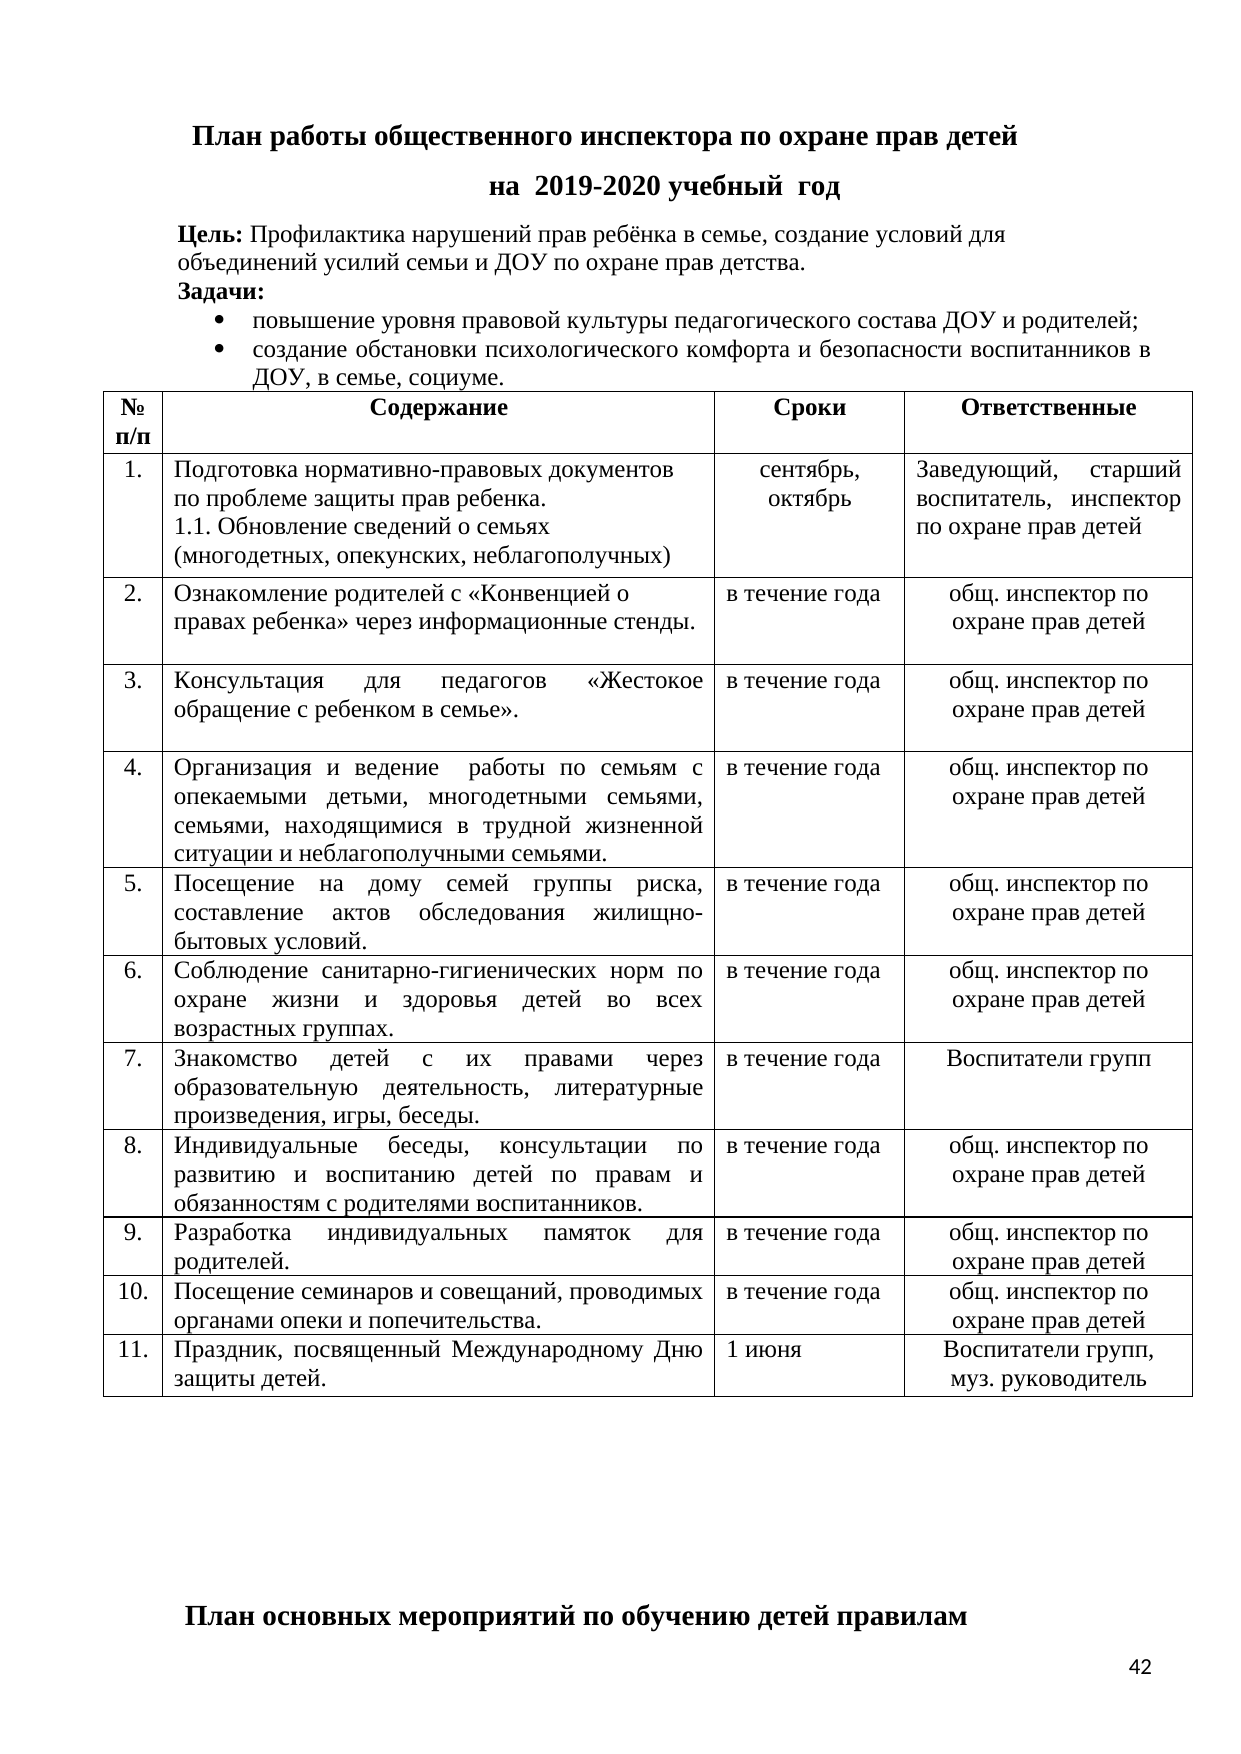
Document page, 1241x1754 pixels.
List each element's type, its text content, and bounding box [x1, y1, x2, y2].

table_cell в течение года [715, 1043, 904, 1129]
table_cell Соблюдение санитарно-гигиенических норм по охране жизни и здоровья детей во всех возрастных группах. [163, 956, 714, 1042]
table_cell в течение года [715, 1218, 904, 1275]
table_cell Организация и ведение работы по семьям с опекаемыми детьми, многодетными семьями, семьями, находящимися в трудной жизненной ситуации и неблагополучными семьями. [163, 752, 714, 867]
table_cell в течение года [715, 868, 904, 954]
table_cell Ознакомление родителей с «Конвенцией о правах ребенка» через информационные стенды. [163, 578, 714, 664]
table_cell 1 июня [715, 1335, 904, 1396]
table_cell в течение года [715, 1276, 904, 1333]
table_cell сентябрь, октябрь [715, 454, 904, 577]
table_cell Посещение на дому семей группы риска, составление актов обследования жилищно-бытовых условий. [163, 868, 714, 954]
table_header Сроки [715, 392, 904, 453]
table_cell 9. [104, 1218, 162, 1275]
table_cell Знакомство детей с их правами через образовательную деятельность, литературные произведения, игры, беседы. [163, 1043, 714, 1129]
table_cell общ. инспектор по охране прав детей [905, 578, 1192, 664]
table_cell Разработка индивидуальных памяток для родителей. [163, 1218, 714, 1275]
table_header Содержание [163, 392, 714, 453]
table_cell Подготовка нормативно-правовых документов по проблеме защиты прав ребенка. 1.1. Обновление сведений о семьях (многодетных, опекунских, неблагополучных) [163, 454, 714, 577]
text План работы общественного инспектора по охране прав детей [177, 118, 1152, 152]
table_cell общ. инспектор по охране прав детей [905, 868, 1192, 954]
table_cell в течение года [715, 752, 904, 867]
table_cell 8. [104, 1130, 162, 1216]
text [177, 1598, 1152, 1632]
list создание обстановки психологического комфорта и безопасности воспитанников в ДОУ, в семье, социуме. [215, 334, 1152, 391]
table_cell 1. [104, 454, 162, 577]
table_cell 7. [104, 1043, 162, 1129]
table_cell 10. [104, 1276, 162, 1333]
table_header Ответственные [905, 392, 1192, 453]
table_cell в течение года [715, 1130, 904, 1216]
text на 2019-2020 учебный год [177, 168, 1152, 202]
table_cell 5. [104, 868, 162, 954]
list повышение уровня правовой культуры педагогического состава ДОУ и родителей; [215, 305, 1152, 334]
table_cell общ. инспектор по охране прав детей [905, 1276, 1192, 1333]
table_cell общ. инспектор по охране прав детей [905, 665, 1192, 751]
table_cell 11. [104, 1335, 162, 1396]
text Задачи: [177, 276, 1152, 305]
table_cell в течение года [715, 956, 904, 1042]
table_cell общ. инспектор по охране прав детей [905, 1130, 1192, 1216]
table_cell 2. [104, 578, 162, 664]
table_cell Консультация для педагогов «Жестокое обращение с ребенком в семье». [163, 665, 714, 751]
table_cell общ. инспектор по охране прав детей [905, 956, 1192, 1042]
table_header № п/п [104, 392, 162, 453]
table_cell 4. [104, 752, 162, 867]
table_cell общ. инспектор по охране прав детей [905, 1218, 1192, 1275]
table_cell Воспитатели групп [905, 1043, 1192, 1129]
table_cell Заведующий, старший воспитатель, инспектор по охране прав детей [905, 454, 1192, 577]
text Цель: Профилактика нарушений прав ребёнка в семье, создание условий для объединений усилий семьи и ДОУ по охране прав детства. [177, 219, 1152, 276]
table_cell Воспитатели групп, муз. руководитель [905, 1335, 1192, 1396]
table_cell Посещение семинаров и совещаний, проводимых органами опеки и попечительства. [163, 1276, 714, 1333]
table_cell в течение года [715, 578, 904, 664]
table_cell общ. инспектор по охране прав детей [905, 752, 1192, 867]
table_cell в течение года [715, 665, 904, 751]
table_cell 3. [104, 665, 162, 751]
table_cell Индивидуальные беседы, консультации по развитию и воспитанию детей по правам и обязанностям с родителями воспитанников. [163, 1130, 714, 1216]
table_cell 6. [104, 956, 162, 1042]
table_cell Праздник, посвященный Международному Дню защиты детей. [163, 1335, 714, 1396]
